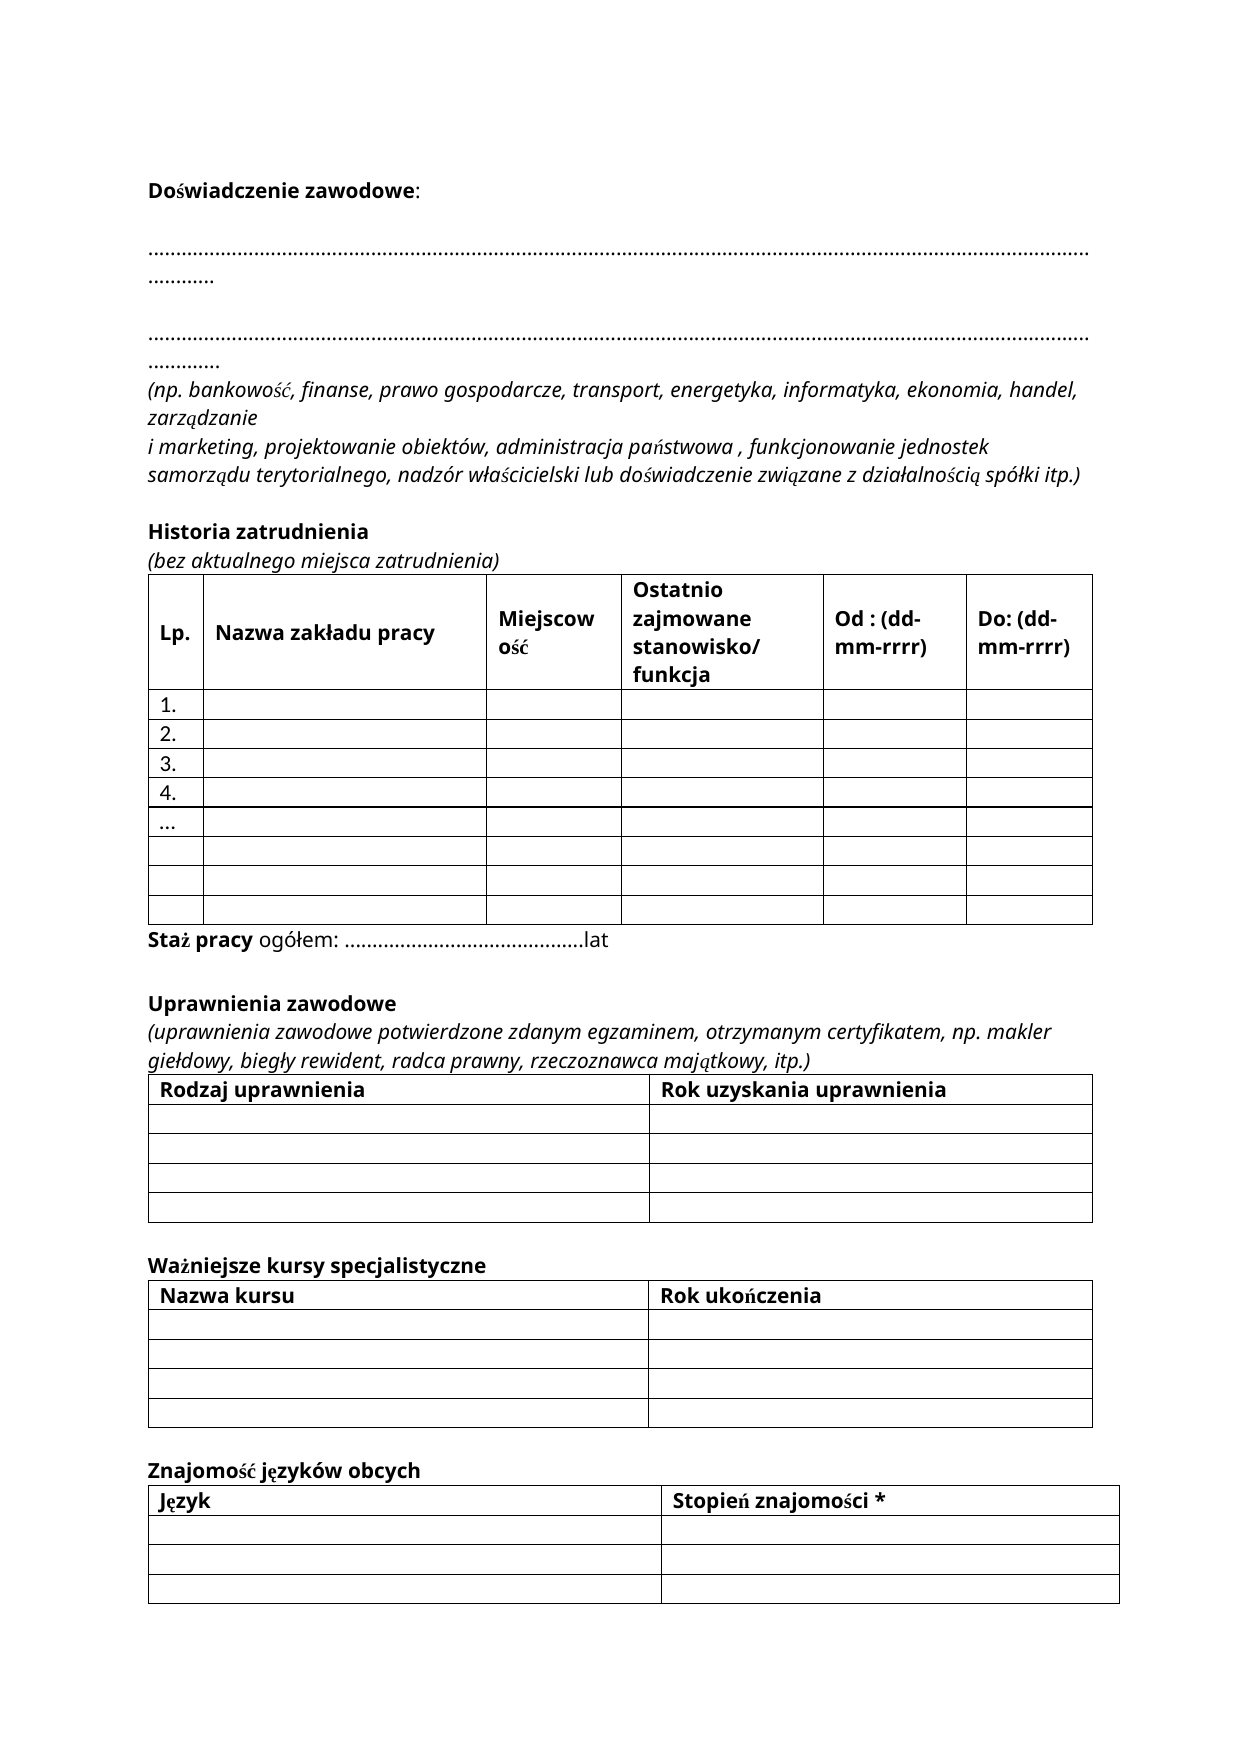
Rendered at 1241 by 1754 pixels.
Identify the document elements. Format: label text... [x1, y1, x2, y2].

table_cell [662, 1545, 1119, 1573]
table_cell [204, 896, 486, 924]
table_cell [204, 749, 486, 777]
table_cell [149, 1369, 648, 1398]
table_cell [824, 690, 966, 718]
text Staż pracy ogółem: ...........................................lat [148, 925, 1093, 953]
table_cell [487, 690, 621, 718]
table_cell [149, 896, 203, 924]
table_cell [204, 778, 486, 806]
table_cell [149, 1340, 648, 1368]
table_header Język [149, 1486, 661, 1514]
table_cell [204, 866, 486, 894]
table_cell [967, 690, 1092, 718]
table_cell [650, 1134, 1092, 1163]
text Uprawnienia zawodowe [148, 989, 1093, 1017]
table_cell [649, 1340, 1092, 1368]
text Znajomość języków obcych [148, 1457, 1093, 1485]
table_cell [149, 1310, 648, 1339]
table_header Rok uzyskania uprawnienia [650, 1075, 1092, 1104]
table_cell [487, 749, 621, 777]
table_cell [204, 720, 486, 748]
table_cell [204, 837, 486, 865]
table_cell [204, 808, 486, 836]
table_header Rodzaj uprawnienia [149, 1075, 649, 1104]
table_cell [650, 1164, 1092, 1192]
table_cell [622, 866, 823, 894]
text i marketing, projektowanie obiektów, administracja państwowa , funkcjonowanie jednostek samorządu terytorialnego, nadzór właścicielski lub doświadczenie związane z działalnością spółki itp.) [148, 432, 1093, 489]
table_header Stopień znajomości * [662, 1486, 1119, 1514]
table_cell [149, 1545, 661, 1573]
table_cell [967, 778, 1092, 806]
table_cell [824, 808, 966, 836]
table_header Miejscowość [487, 575, 621, 689]
table_header Rok ukończenia [649, 1281, 1092, 1309]
table_header Nazwa kursu [149, 1281, 648, 1309]
table_cell [824, 866, 966, 894]
table_cell [487, 896, 621, 924]
table_cell [149, 837, 203, 865]
table_cell [149, 1516, 661, 1544]
text (uprawnienia zawodowe potwierdzone zdanym egzaminem, otrzymanym certyfikatem, np. makler giełdowy, biegły rewident, radca prawny, rzeczoznawca majątkowy, itp.) [148, 1017, 1093, 1074]
table_cell [650, 1105, 1092, 1133]
table_cell [149, 866, 203, 894]
table_cell [967, 720, 1092, 748]
table_cell [662, 1575, 1119, 1603]
table_cell [487, 808, 621, 836]
table_cell [662, 1516, 1119, 1544]
table_cell [622, 808, 823, 836]
table_cell [622, 896, 823, 924]
table_header Od : (dd-mm-rrrr) [824, 575, 966, 689]
table_cell [149, 1193, 649, 1222]
table_cell [149, 1164, 649, 1192]
table_cell [622, 778, 823, 806]
table_header Lp. [149, 575, 203, 689]
table_cell [824, 749, 966, 777]
table_cell [487, 720, 621, 748]
text (bez aktualnego miejsca zatrudnienia) [148, 546, 1093, 574]
table_cell [622, 837, 823, 865]
text Ważniejsze kursy specjalistyczne [148, 1251, 1093, 1280]
table_cell [824, 837, 966, 865]
table_cell [149, 1399, 648, 1427]
table_cell [650, 1193, 1092, 1222]
table_cell [204, 690, 486, 718]
table_cell [487, 778, 621, 806]
table_cell 2. [149, 720, 203, 748]
text ..................................................................................................................................................................................... [148, 233, 1093, 290]
table_cell [622, 749, 823, 777]
table_cell [149, 1134, 649, 1163]
text ...................................................................................................................................................................................... [148, 318, 1093, 375]
table_cell [967, 749, 1092, 777]
table_cell 3. [149, 749, 203, 777]
text Historia zatrudnienia [148, 517, 1093, 546]
table_cell [149, 1575, 661, 1603]
table_cell [649, 1399, 1092, 1427]
table_cell [149, 1105, 649, 1133]
table_cell [622, 690, 823, 718]
table_cell [967, 837, 1092, 865]
table_cell [622, 720, 823, 748]
table_cell [967, 896, 1092, 924]
text (np. bankowość, finanse, prawo gospodarcze, transport, energetyka, informatyka, ekonomia, handel, zarządzanie [148, 375, 1093, 432]
table_cell [649, 1369, 1092, 1398]
table_cell [649, 1310, 1092, 1339]
table_cell [487, 866, 621, 894]
table_cell [967, 866, 1092, 894]
table_header Nazwa zakładu pracy [204, 575, 486, 689]
table_cell [824, 778, 966, 806]
table_cell … [149, 808, 203, 836]
table_cell 4. [149, 778, 203, 806]
text Doświadczenie zawodowe: [148, 176, 1093, 204]
table_header Do: (dd-mm-rrrr) [967, 575, 1092, 689]
table_header Ostatnio zajmowane stanowisko/ funkcja [622, 575, 823, 689]
table_cell [824, 720, 966, 748]
table_cell [824, 896, 966, 924]
table_cell 1. [149, 690, 203, 718]
table_cell [967, 808, 1092, 836]
table_cell [487, 837, 621, 865]
